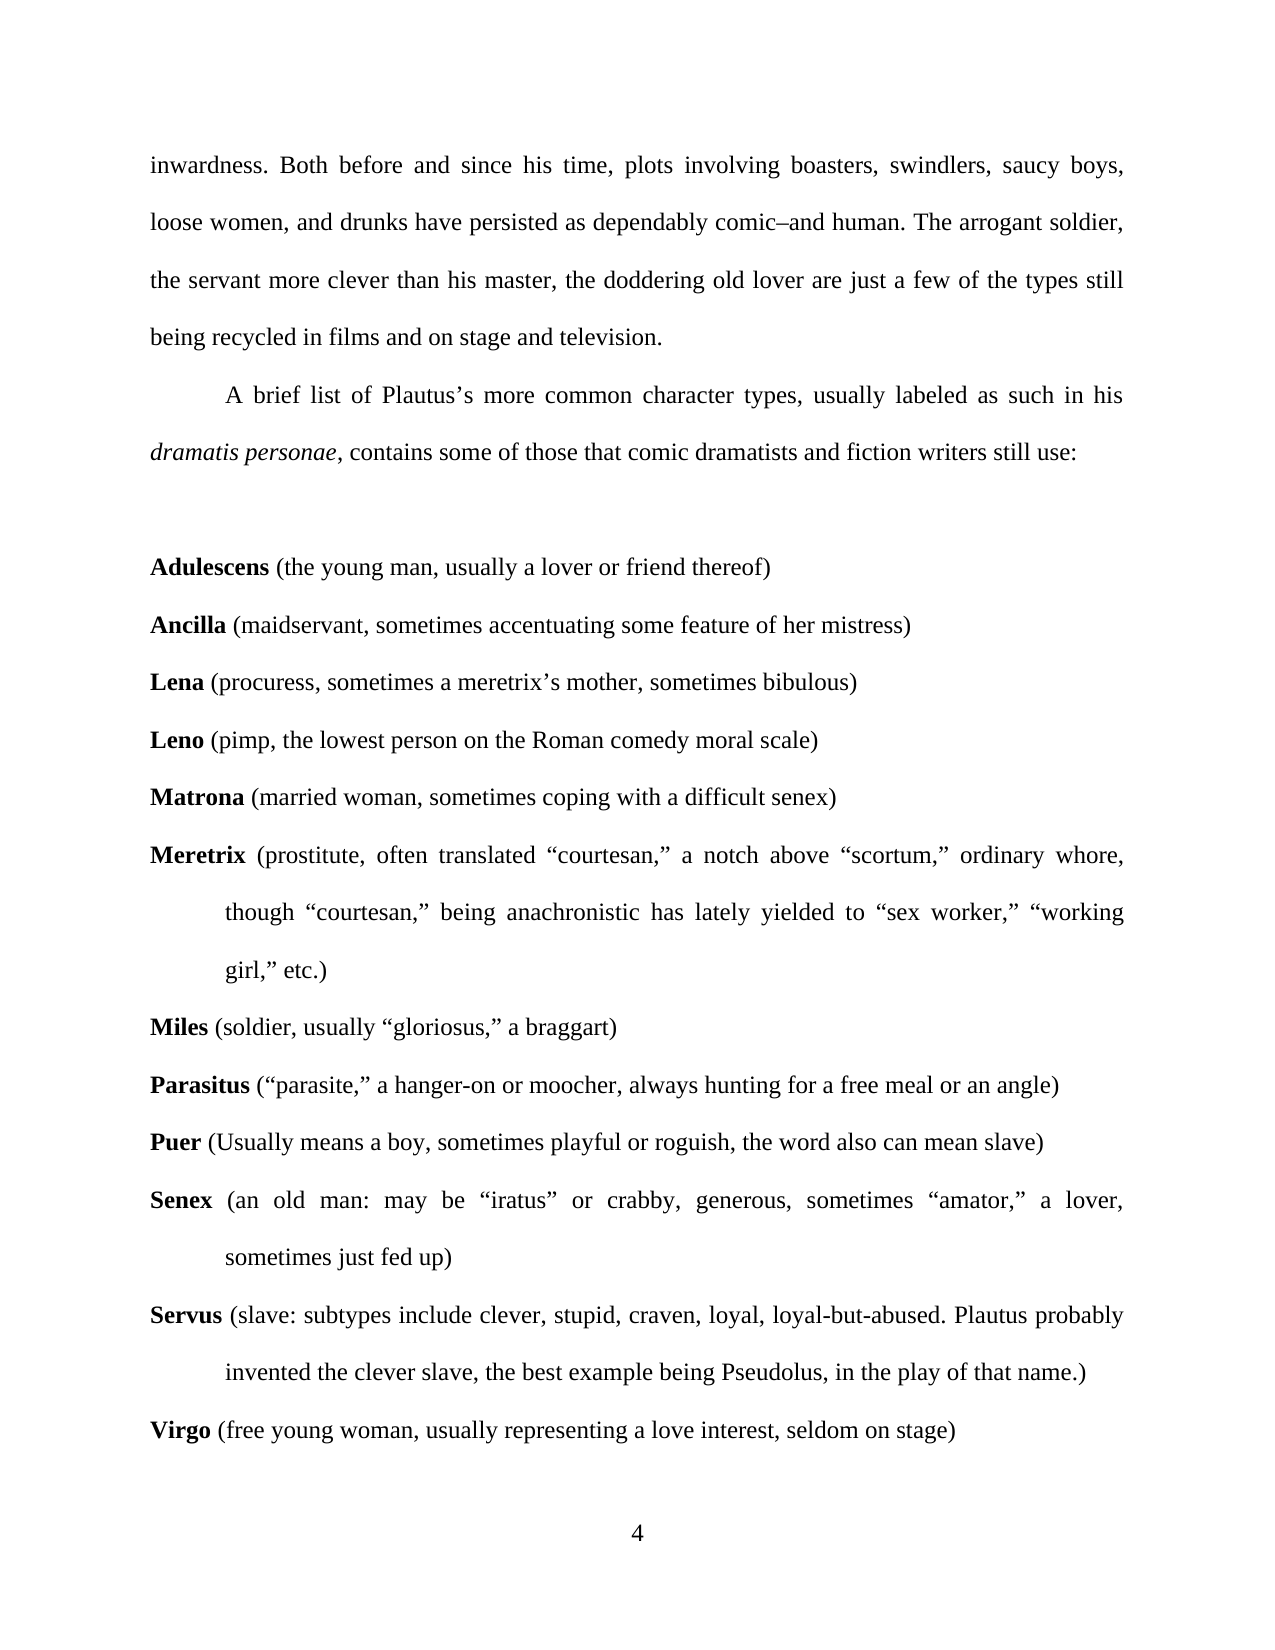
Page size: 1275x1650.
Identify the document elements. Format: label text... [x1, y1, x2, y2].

text Miles (soldier, usually “gloriosus,” a braggart) [150, 1012, 1125, 1041]
text Leno (pimp, the lowest person on the Roman comedy moral scale) [150, 725, 1125, 754]
text A brief list of Plautus’s more common character types, usually labeled as such in his dramatis personae, contains some of those that comic dramatists and fiction writers still use: [150, 380, 1125, 466]
text Servus (slave: subtypes include clever, stupid, craven, loyal, loyal-but-abused. Plautus probably invented the clever slave, the best example being Pseudolus, in the play of that name.) [150, 1300, 1125, 1386]
text Matrona (married woman, sometimes coping with a difficult senex) [150, 782, 1125, 811]
text Puer (Usually means a boy, sometimes playful or roguish, the word also can mean slave) [150, 1127, 1125, 1156]
text Meretrix (prostitute, often translated “courtesan,” a notch above “scortum,” ordinary whore, though “courtesan,” being anachronistic has lately yielded to “sex worker,” “working girl,” etc.) [150, 840, 1125, 984]
text Lena (procuress, sometimes a meretrix’s mother, sometimes bibulous) [150, 667, 1125, 696]
text Ancilla (maidservant, sometimes accentuating some feature of her mistress) [150, 610, 1125, 639]
text Virgo (free young woman, usually representing a love interest, seldom on stage) [150, 1415, 1125, 1444]
text Adulescens (the young man, usually a lover or friend thereof) [150, 552, 1125, 581]
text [150, 150, 1125, 351]
text Parasitus (“parasite,” a hanger-on or moocher, always hunting for a free meal or an angle) [150, 1070, 1125, 1099]
text Senex (an old man: may be “iratus” or crabby, generous, sometimes “amator,” a lover, sometimes just fed up) [150, 1185, 1125, 1271]
